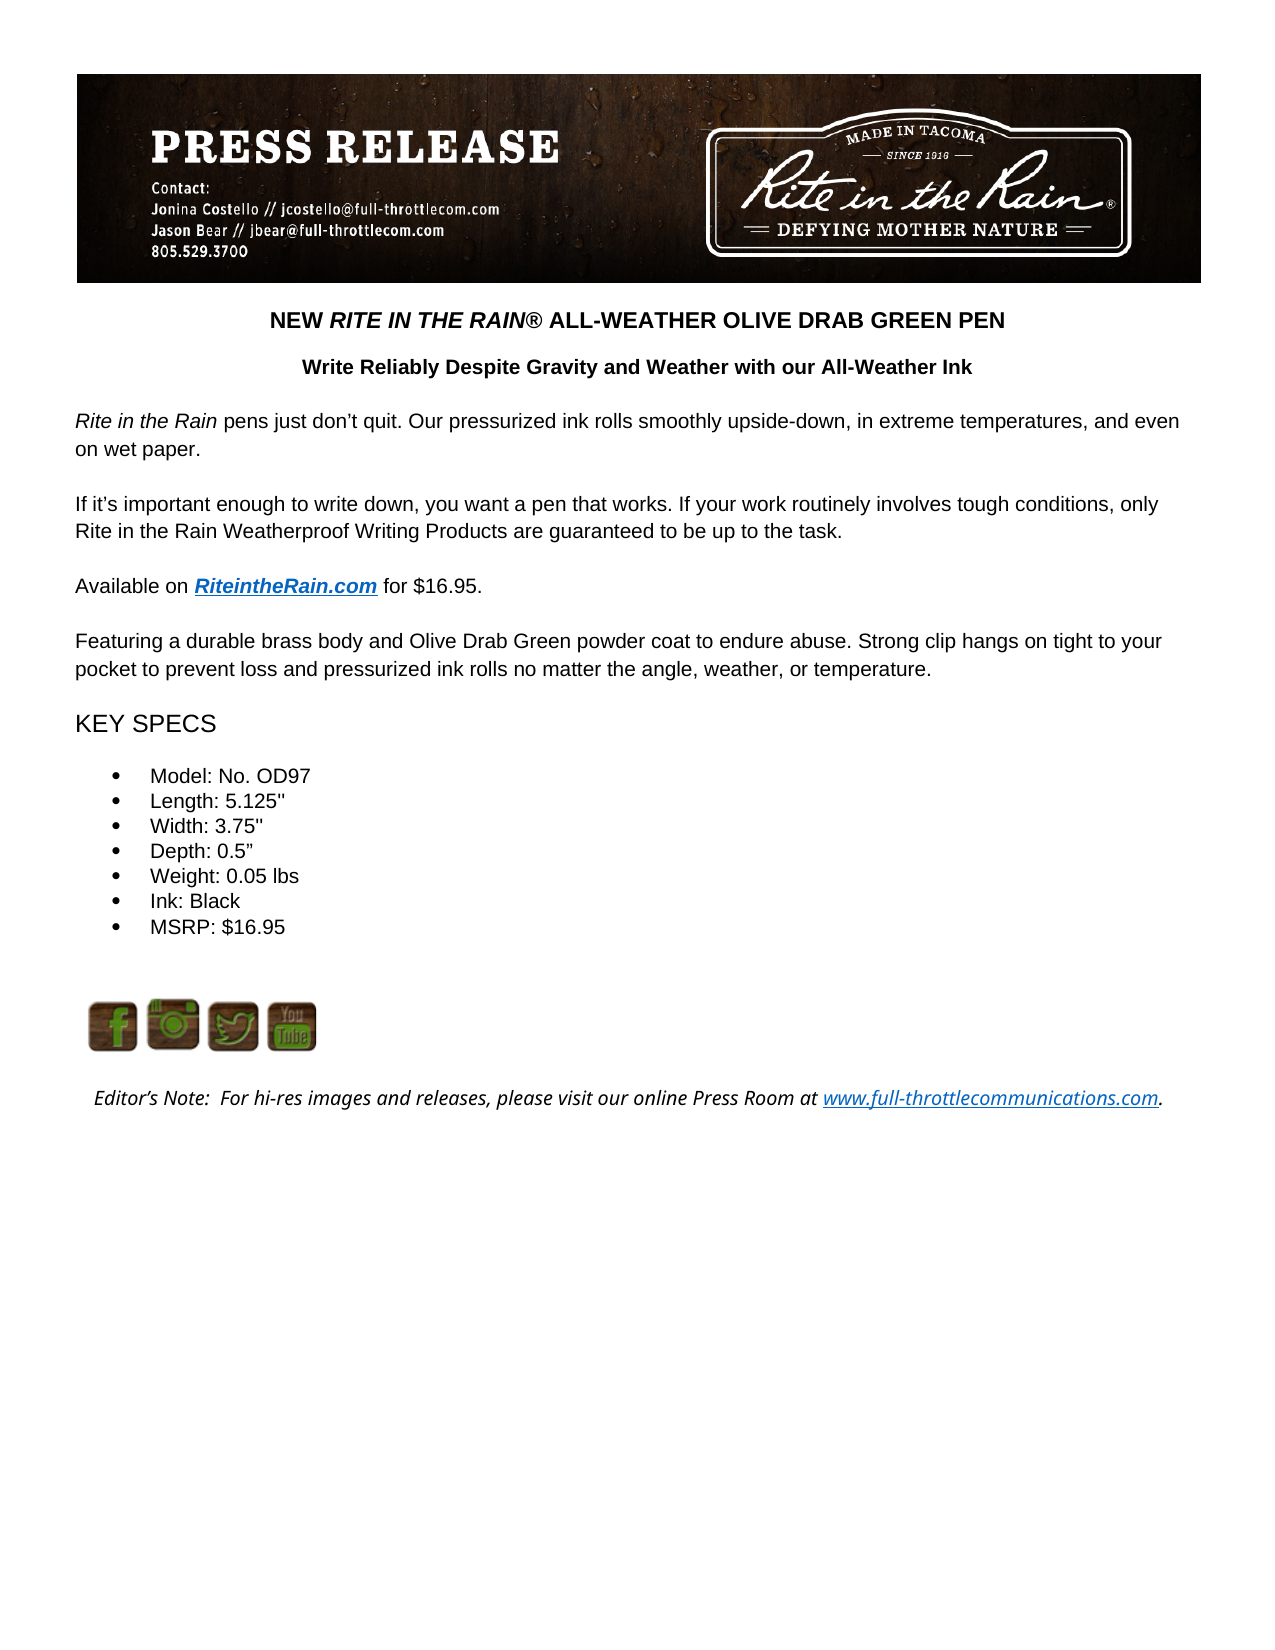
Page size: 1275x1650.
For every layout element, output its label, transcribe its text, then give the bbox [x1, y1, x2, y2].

list Depth: 0.5” [112, 838, 1200, 863]
text Available on RiteintheRain.com for $16.95. [75, 574, 1200, 598]
text KEY SPECS [75, 709, 1200, 738]
text Editor’s Note: For hi-res images and releases, please visit our online Press Room at www.full-throttlecommunications.com. [94, 1084, 1236, 1111]
text Featuring a durable brass body and Olive Drab Green powder coat to endure abuse. Strong clip hangs on tight to your pocket to prevent loss and pressurized ink rolls no matter the angle, weather, or temperature. [75, 629, 1200, 680]
list MSRP: $16.95 [112, 913, 1200, 938]
list Width: 3.75'' [112, 813, 1200, 838]
text NEW RITE IN THE RAIN® ALL-WEATHER OLIVE DRAB GREEN PEN [75, 307, 1200, 334]
list Model: No. OD97 [112, 763, 1200, 788]
text Write Reliably Despite Gravity and Weather with our All-Weather Ink [75, 353, 1200, 379]
list Length: 5.125'' [112, 788, 1200, 813]
picture [84, 988, 319, 1060]
text Rite in the Rain pens just don’t quit. Our pressurized ink rolls smoothly upside-down, in extreme temperatures, and even on wet paper. [75, 409, 1200, 460]
picture [77, 74, 1201, 283]
list Weight: 0.05 lbs [112, 863, 1200, 888]
text If it’s important enough to write down, you want a pen that works. If your work routinely involves tough conditions, only Rite in the Rain Weatherproof Writing Products are guaranteed to be up to the task. [75, 491, 1200, 543]
list Ink: Black [112, 888, 1200, 913]
